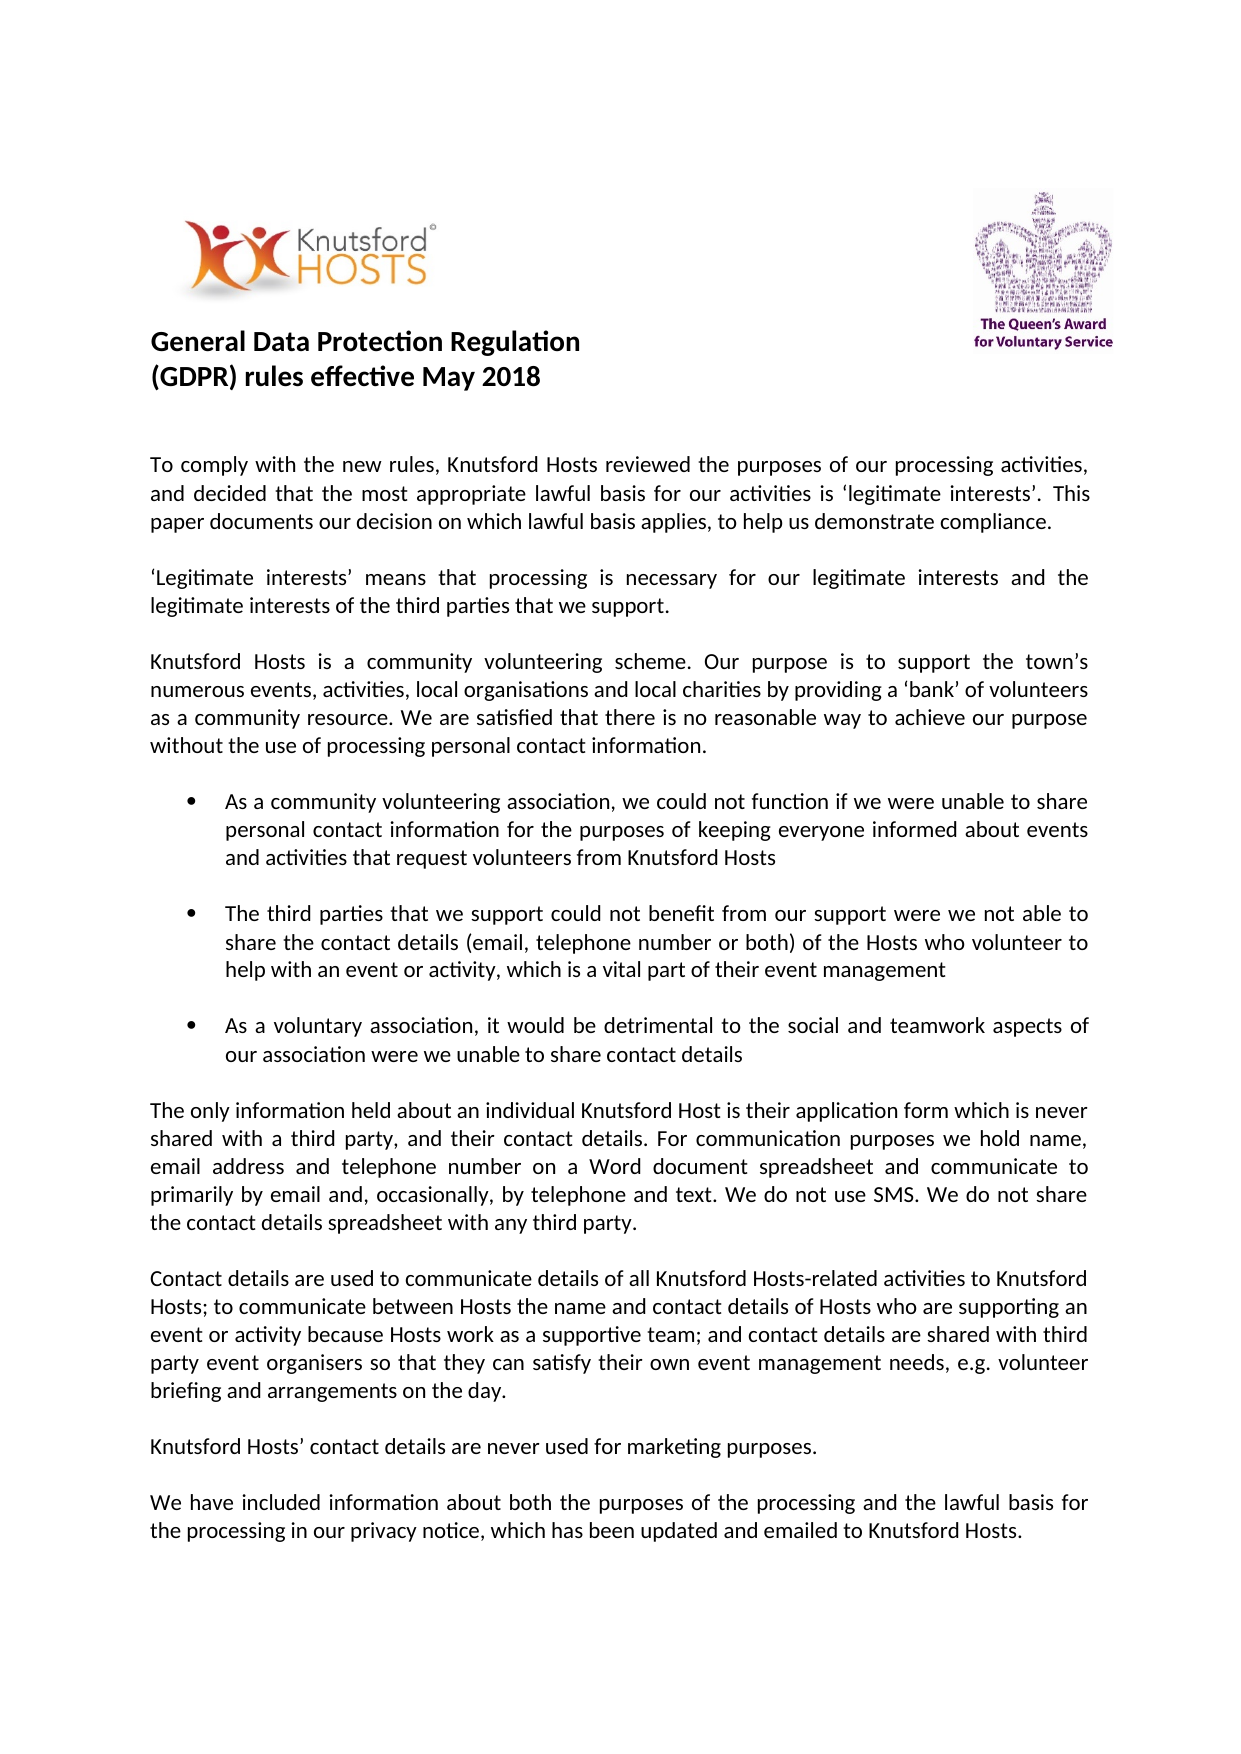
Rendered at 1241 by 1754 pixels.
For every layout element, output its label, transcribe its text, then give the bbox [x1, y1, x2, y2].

table_header General Data Protection Regulation (GDPR) rules effective May 2018 [139, 160, 637, 394]
list As a voluntary association, it would be detrimental to the social and teamwork aspects of our association were we unable to share contact details [187, 1012, 1090, 1068]
list The third parties that we support could not benefit from our support were we not able to share the contact details (email, telephone number or both) of the Hosts who volunteer to help with an event or activity, which is a vital part of their event management [187, 899, 1090, 984]
text Knutsford Hosts is a community volunteering scheme. Our purpose is to support the town’s numerous events, activities, local organisations and local charities by providing a ‘bank’ of volunteers as a community resource. We are satisfied that there is no reasonable way to achieve our purpose without the use of processing personal contact information. [150, 647, 1090, 759]
picture [972, 188, 1114, 354]
table_header [637, 160, 1124, 394]
text We have included information about both the purposes of the processing and the lawful basis for the processing in our privacy notice, which has been updated and emailed to Knutsford Hosts. [150, 1488, 1090, 1544]
list As a community volunteering association, we could not function if we were unable to share personal contact information for the purposes of keeping everyone informed about events and activities that request volunteers from Knutsford Hosts [187, 787, 1090, 872]
text To comply with the new rules, Knutsford Hosts reviewed the purposes of our processing activities, and decided that the most appropriate lawful basis for our activities is ‘legitimate interests’. This paper documents our decision on which lawful basis applies, to help us demonstrate compliance. [150, 450, 1090, 535]
text The only information held about an individual Knutsford Host is their application form which is never shared with a third party, and their contact details. For communication purposes we hold name, email address and telephone number on a Word document spreadsheet and communicate to primarily by email and, occasionally, by telephone and text. We do not use SMS. We do not share the contact details spreadsheet with any third party. [150, 1096, 1090, 1236]
picture [150, 188, 462, 323]
text Contact details are used to communicate details of all Knutsford Hosts-related activities to Knutsford Hosts; to communicate between Hosts the name and contact details of Hosts who are supporting an event or activity because Hosts work as a supportive team; and contact details are shared with third party event organisers so that they can satisfy their own event management needs, e.g. volunteer briefing and arrangements on the day. [150, 1264, 1090, 1404]
text ‘Legitimate interests’ means that processing is necessary for our legitimate interests and the legitimate interests of the third parties that we support. [150, 563, 1090, 619]
text Knutsford Hosts’ contact details are never used for marketing purposes. [150, 1432, 1090, 1460]
